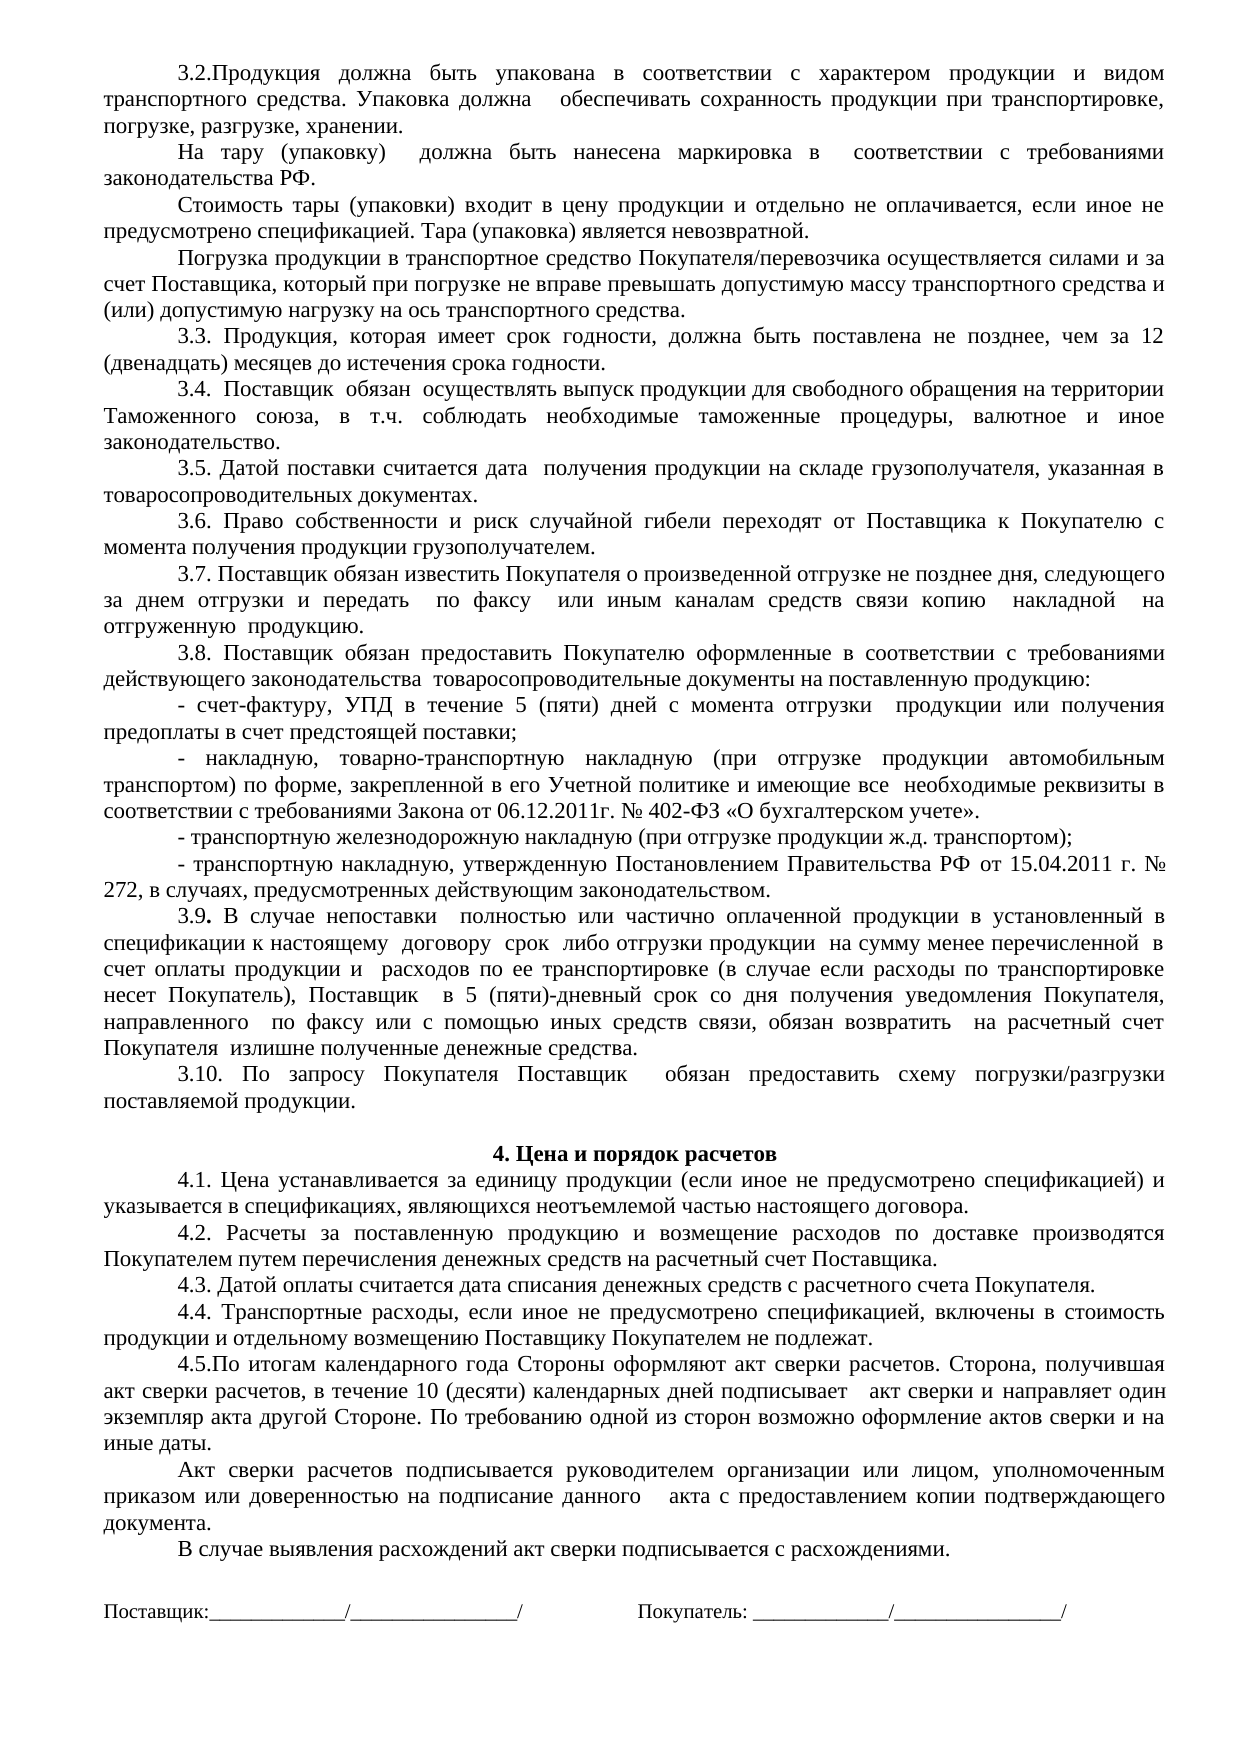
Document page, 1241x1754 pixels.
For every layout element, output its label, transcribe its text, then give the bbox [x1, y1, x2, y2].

text - накладную, товарно-транспортную накладную (при отгрузке продукции автомобильным транспортом) по форме, закрепленной в его Учетной политике и имеющие все необходимые реквизиты в соответствии с требованиями Закона от 06.12.2011г. № 402-ФЗ «О бухгалтерском учете». [103, 744, 1166, 823]
text 3.8. Поставщик обязан предоставить Покупателю оформленные в соответствии с требованиями действующего законодательства товаросопроводительные документы на поставленную продукцию: [103, 639, 1166, 692]
text 3.9. В случае непоставки полностью или частично оплаченной продукции в установленный в спецификации к настоящему договору срок либо отгрузки продукции на сумму менее перечисленной в счет оплаты продукции и расходов по ее транспортировке (в случае если расходы по транспортировке несет Покупатель), Поставщик в 5 (пяти)-дневный срок со дня получения уведомления Покупателя, направленного по факсу или с помощью иных средств связи, обязан возвратить на расчетный счет Покупателя излишне полученные денежные средства. [103, 902, 1166, 1061]
text 4. Цена и порядок расчетов [103, 1139, 1167, 1166]
text 3.5. Датой поставки считается дата получения продукции на складе грузополучателя, указанная в товаросопроводительных документах. [103, 454, 1166, 507]
text 3.6. Право собственности и риск случайной гибели переходят от Поставщика к Покупателю с момента получения продукции грузополучателем. [103, 507, 1166, 560]
text 4.2. Расчеты за поставленную продукцию и возмещение расходов по доставке производятся Покупателем путем перечисления денежных средств на расчетный счет Поставщика. [103, 1219, 1166, 1271]
text В случае выявления расхождений акт сверки подписывается с расхождениями. [103, 1535, 1166, 1561]
text 4.4. Транспортные расходы, если иное не предусмотрено спецификацией, включены в стоимость продукции и отдельному возмещению Поставщику Покупателем не подлежат. [103, 1298, 1166, 1350]
text 4.3. Датой оплаты считается дата списания денежных средств с расчетного счета Покупателя. [103, 1271, 1166, 1298]
text 3.10. По запросу Покупателя Поставщик обязан предоставить схему погрузки/разгрузки поставляемой продукции. [103, 1061, 1166, 1113]
text - счет-фактуру, УПД в течение 5 (пяти) дней с момента отгрузки продукции или получения предоплаты в счет предстоящей поставки; [103, 692, 1166, 744]
text Акт сверки расчетов подписывается руководителем организации или лицом, уполномоченным приказом или доверенностью на подписание данного акта с предоставлением копии подтверждающего документа. [103, 1456, 1166, 1535]
text На тару (упаковку) должна быть нанесена маркировка в соответствии с требованиями законодательства РФ. [103, 138, 1166, 191]
text - транспортную накладную, утвержденную Постановлением Правительства РФ от 15.04.2011 г. № 272, в случаях, предусмотренных действующим законодательством. [103, 850, 1166, 902]
text 3.3. Продукция, которая имеет срок годности, должна быть поставлена не позднее, чем за 12 (двенадцать) месяцев до истечения срока годности. [103, 323, 1166, 375]
text 4.1. Цена устанавливается за единицу продукции (если иное не предусмотрено спецификацией) и указывается в спецификациях, являющихся неотъемлемой частью настоящего договора. [103, 1166, 1166, 1219]
text 4.5.По итогам календарного года Стороны оформляют акт сверки расчетов. Сторона, получившая акт сверки расчетов, в течение 10 (десяти) календарных дней подписывает акт сверки и направляет один экземпляр акта другой Стороне. По требованию одной из сторон возможно оформление актов сверки и на иные даты. [103, 1350, 1166, 1456]
text Погрузка продукции в транспортное средство Покупателя/перевозчика осуществляется силами и за счет Поставщика, который при погрузке не вправе превышать допустимую массу транспортного средства и (или) допустимую нагрузку на ось транспортного средства. [103, 243, 1166, 323]
text 3.7. Поставщик обязан известить Покупателя о произведенной отгрузке не позднее дня, следующего за днем отгрузки и передать по факсу или иным каналам средств связи копию накладной на отгруженную продукцию. [103, 560, 1166, 639]
text 3.2.Продукция должна быть упакована в соответствии с характером продукции и видом транспортного средства. Упаковка должна обеспечивать сохранность продукции при транспортировке, погрузке, разгрузке, хранении. [103, 59, 1166, 138]
text 3.4. Поставщик обязан осуществлять выпуск продукции для свободного обращения на территории Таможенного союза, в т.ч. соблюдать необходимые таможенные процедуры, валютное и иное законодательство. [103, 375, 1166, 454]
text Стоимость тары (упаковки) входит в цену продукции и отдельно не оплачивается, если иное не предусмотрено спецификацией. Тара (упаковка) является невозвратной. [103, 191, 1166, 243]
text - транспортную железнодорожную накладную (при отгрузке продукции ж.д. транспортом); [103, 823, 1166, 850]
